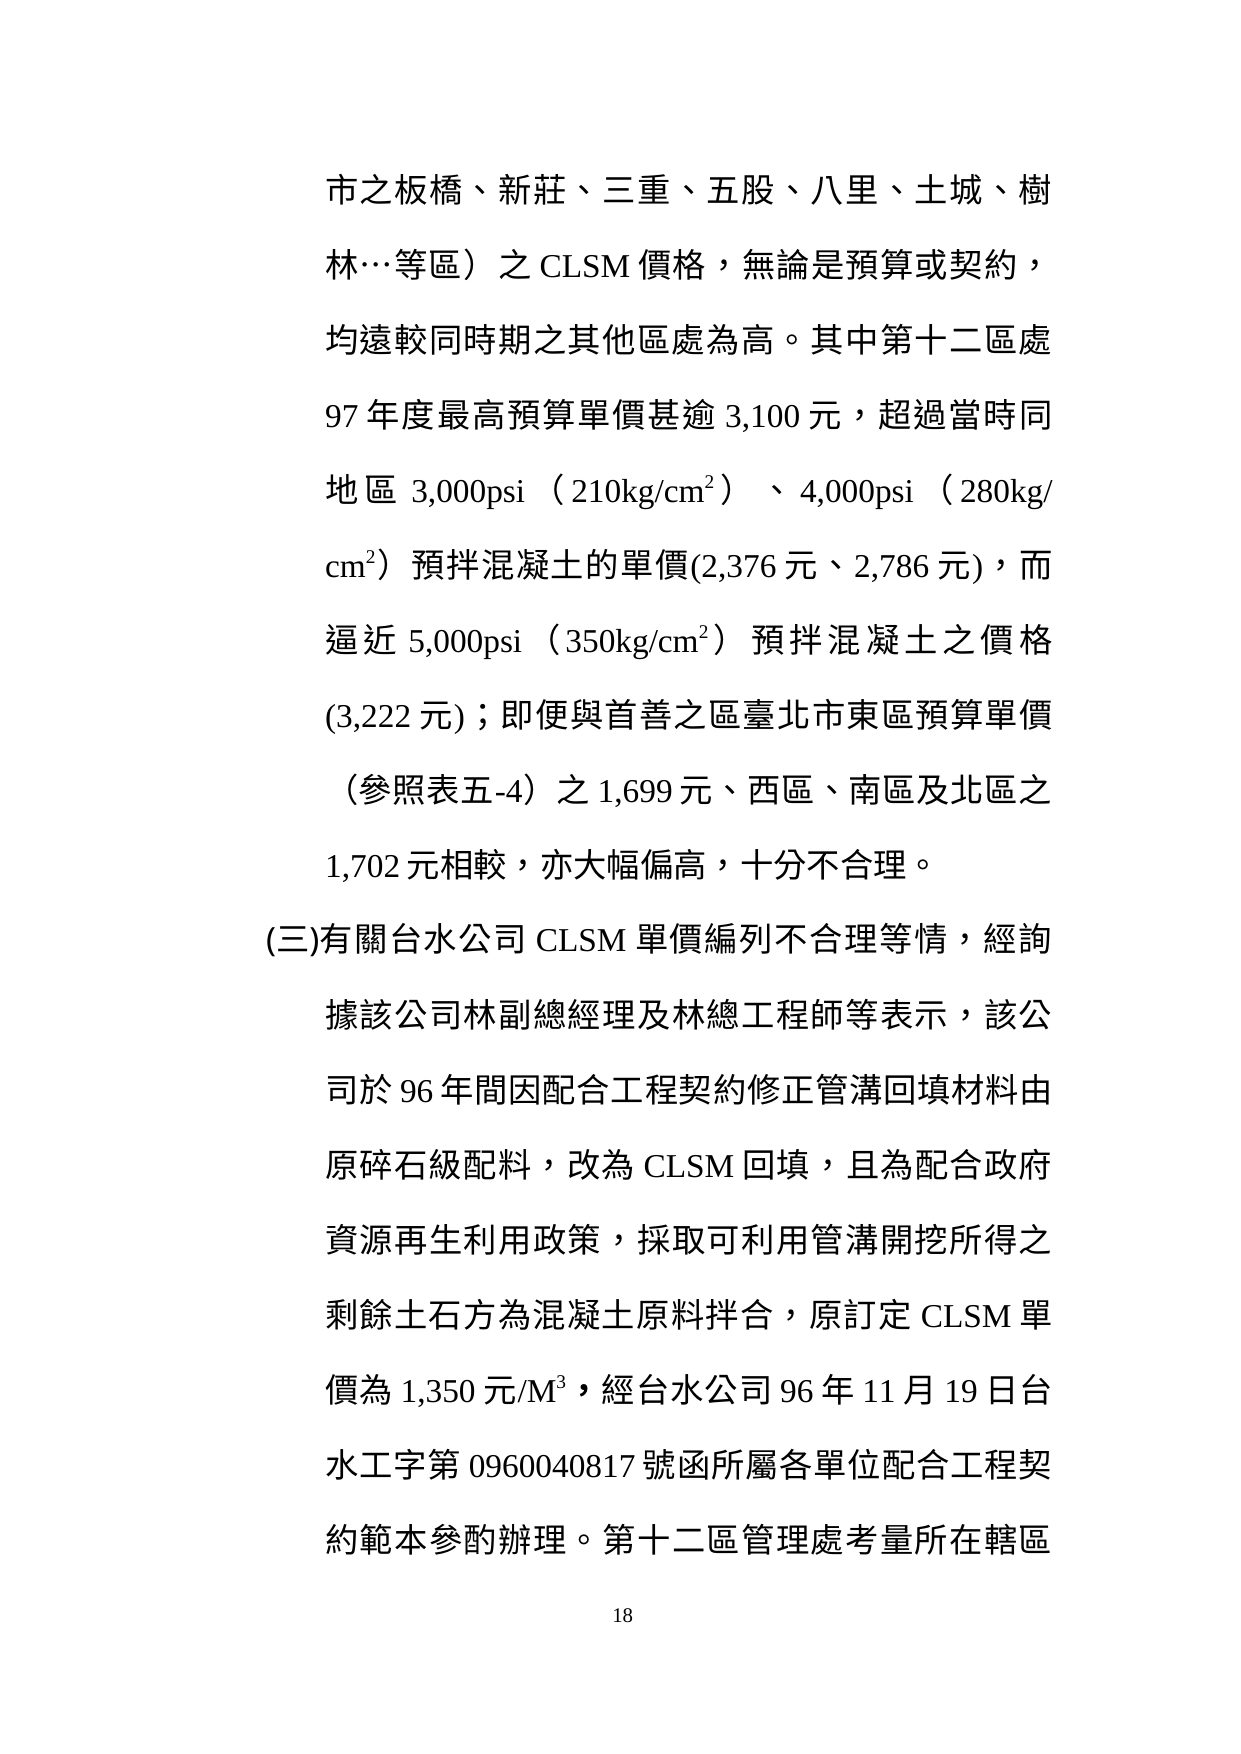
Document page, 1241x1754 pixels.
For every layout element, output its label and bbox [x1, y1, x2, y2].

subtitle [266, 900, 1053, 1575]
subtitle [266, 150, 1053, 900]
